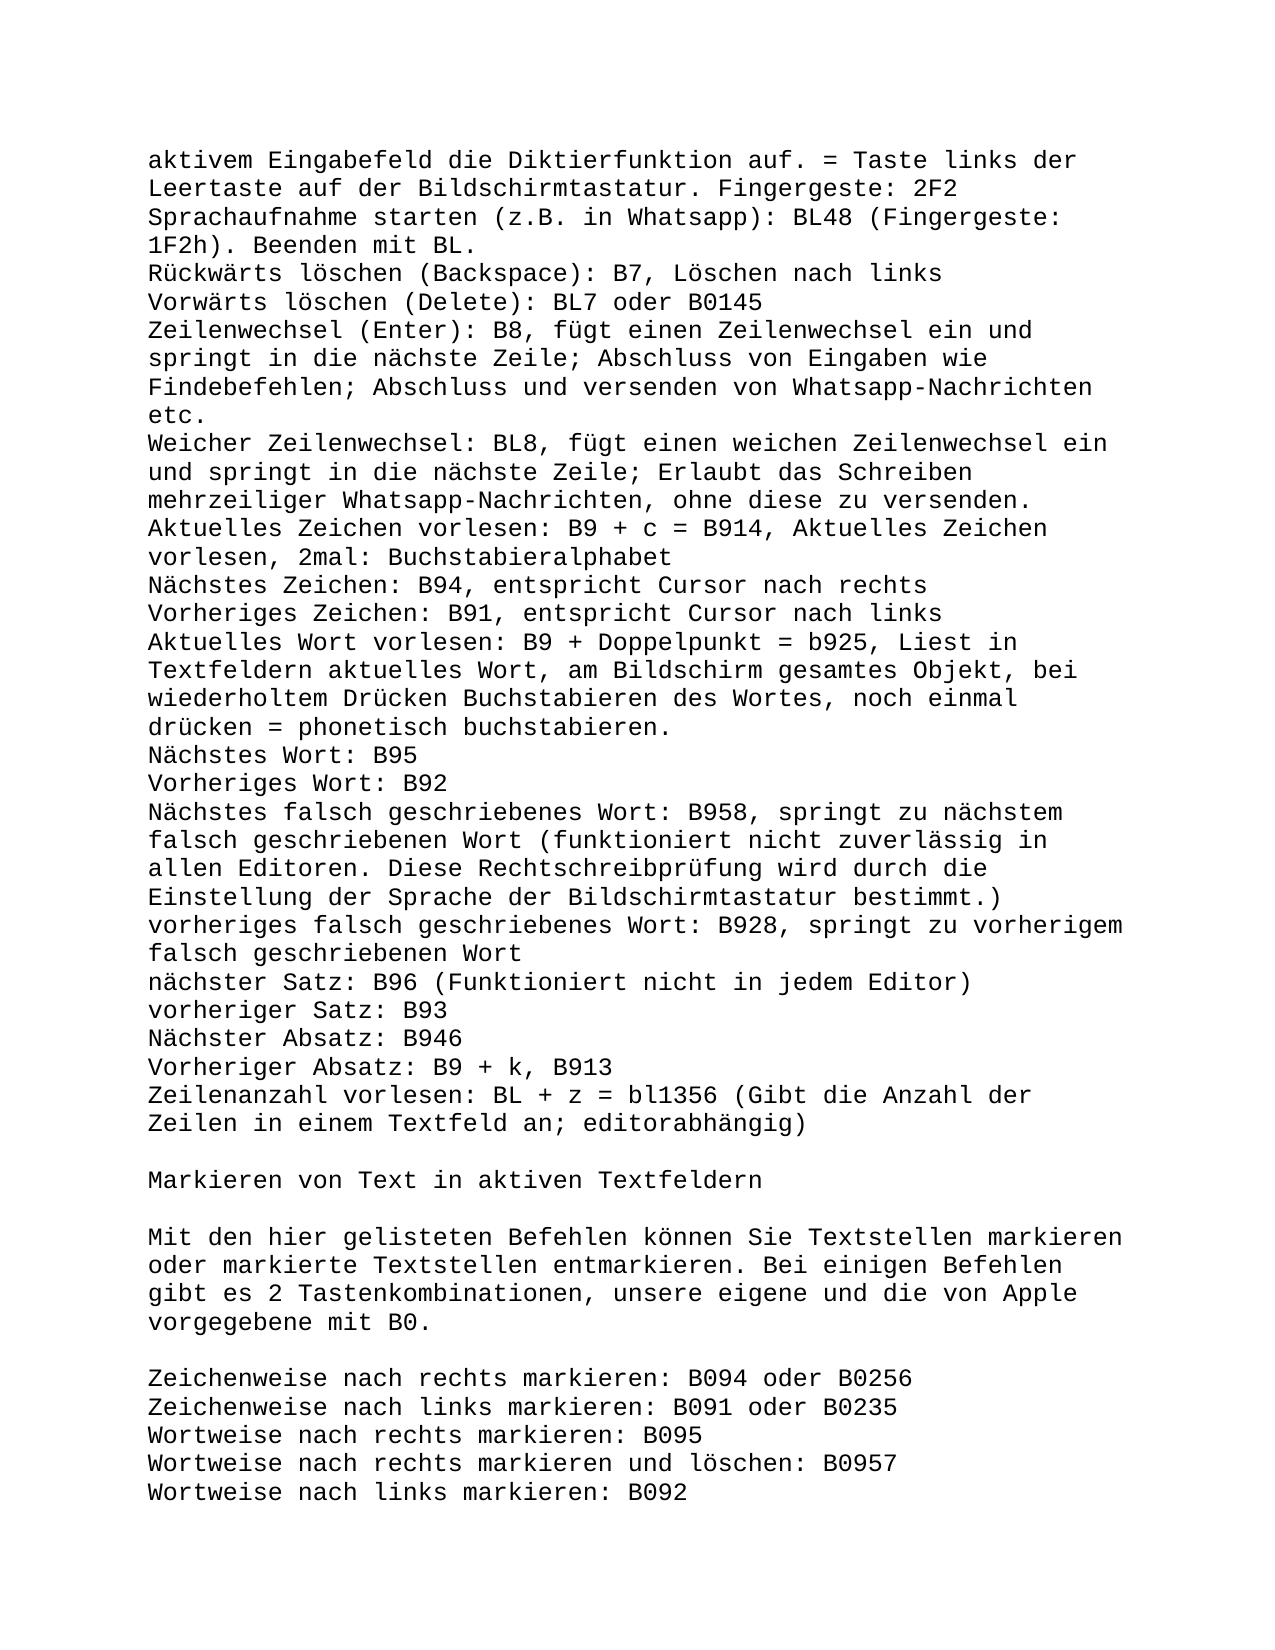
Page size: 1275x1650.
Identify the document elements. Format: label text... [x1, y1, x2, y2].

text Zeichenweise nach rechts markieren: B094 oder B0256 [148, 1366, 1127, 1394]
text vorheriges falsch geschriebenes Wort: B928, springt zu vorherigem falsch geschriebenen Wort [148, 913, 1127, 969]
text Wortweise nach links markieren: B092 [148, 1479, 1127, 1508]
text nächster Satz: B96 (Funktioniert nicht in jedem Editor) [148, 969, 1127, 998]
text Sprachaufnahme starten (z.B. in Whatsapp): BL48 (Fingergeste: 1F2h). Beenden mit BL. [148, 204, 1127, 261]
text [148, 148, 1127, 204]
text Rückwärts löschen (Backspace): B7, Löschen nach links [148, 261, 1127, 289]
text Vorheriger Absatz: B9 + k, B913 [148, 1054, 1127, 1083]
text Nächstes falsch geschriebenes Wort: B958, springt zu nächstem falsch geschriebenen Wort (funktioniert nicht zuverlässig in allen Editoren. Diese Rechtschreibprüfung wird durch die Einstellung der Sprache der Bildschirmtastatur bestimmt.) [148, 799, 1127, 913]
text Nächstes Zeichen: B94, entspricht Cursor nach rechts [148, 573, 1127, 601]
text Vorheriges Zeichen: B91, entspricht Cursor nach links [148, 601, 1127, 629]
text Markieren von Text in aktiven Textfeldern [148, 1168, 1127, 1196]
text Nächster Absatz: B946 [148, 1026, 1127, 1054]
text Zeilenanzahl vorlesen: BL + z = bl1356 (Gibt die Anzahl der Zeilen in einem Textfeld an; editorabhängig) [148, 1083, 1127, 1139]
text Wortweise nach rechts markieren: B095 [148, 1423, 1127, 1451]
text Nächstes Wort: B95 [148, 743, 1127, 771]
text Mit den hier gelisteten Befehlen können Sie Textstellen markieren oder markierte Textstellen entmarkieren. Bei einigen Befehlen gibt es 2 Tastenkombinationen, unsere eigene und die von Apple vorgegebene mit B0. [148, 1224, 1127, 1338]
text Zeichenweise nach links markieren: B091 oder B0235 [148, 1394, 1127, 1423]
text Wortweise nach rechts markieren und löschen: B0957 [148, 1451, 1127, 1479]
text Vorwärts löschen (Delete): BL7 oder B0145 [148, 289, 1127, 318]
text Vorheriges Wort: B92 [148, 771, 1127, 799]
text vorheriger Satz: B93 [148, 998, 1127, 1026]
text Weicher Zeilenwechsel: BL8, fügt einen weichen Zeilenwechsel ein und springt in die nächste Zeile; Erlaubt das Schreiben mehrzeiliger Whatsapp-Nachrichten, ohne diese zu versenden. [148, 431, 1127, 516]
text Aktuelles Wort vorlesen: B9 + Doppelpunkt = b925, Liest in Textfeldern aktuelles Wort, am Bildschirm gesamtes Objekt, bei wiederholtem Drücken Buchstabieren des Wortes, noch einmal drücken = phonetisch buchstabieren. [148, 629, 1127, 743]
text Aktuelles Zeichen vorlesen: B9 + c = B914, Aktuelles Zeichen vorlesen, 2mal: Buchstabieralphabet [148, 516, 1127, 573]
text Zeilenwechsel (Enter): B8, fügt einen Zeilenwechsel ein und springt in die nächste Zeile; Abschluss von Eingaben wie Findebefehlen; Abschluss und versenden von Whatsapp-Nachrichten etc. [148, 318, 1127, 431]
